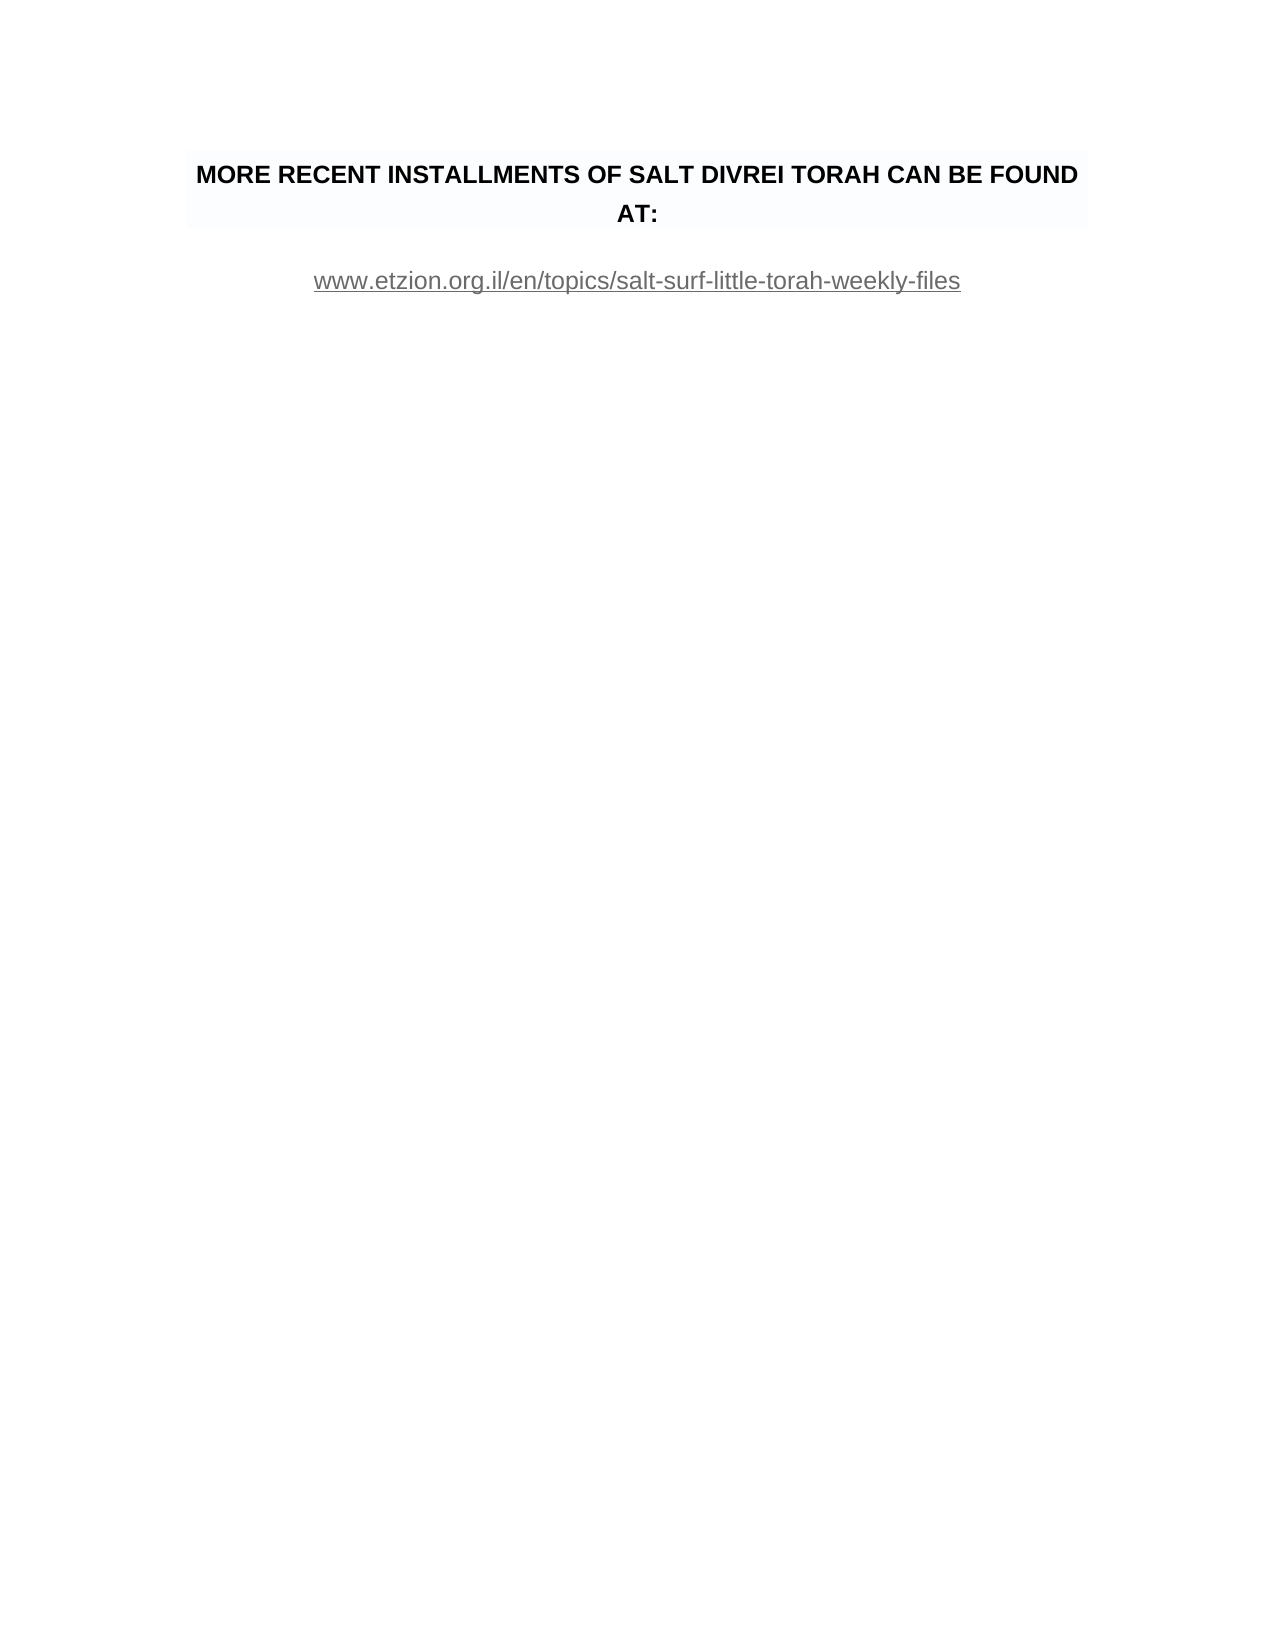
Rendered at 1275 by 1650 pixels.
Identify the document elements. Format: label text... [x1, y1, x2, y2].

text www.etzion.org.il/en/topics/salt-surf-little-torah-weekly-files [187, 266, 1088, 294]
text MORE RECENT INSTALLMENTS OF SALT DIVREI TORAH CAN BE FOUND AT: [187, 150, 1088, 228]
